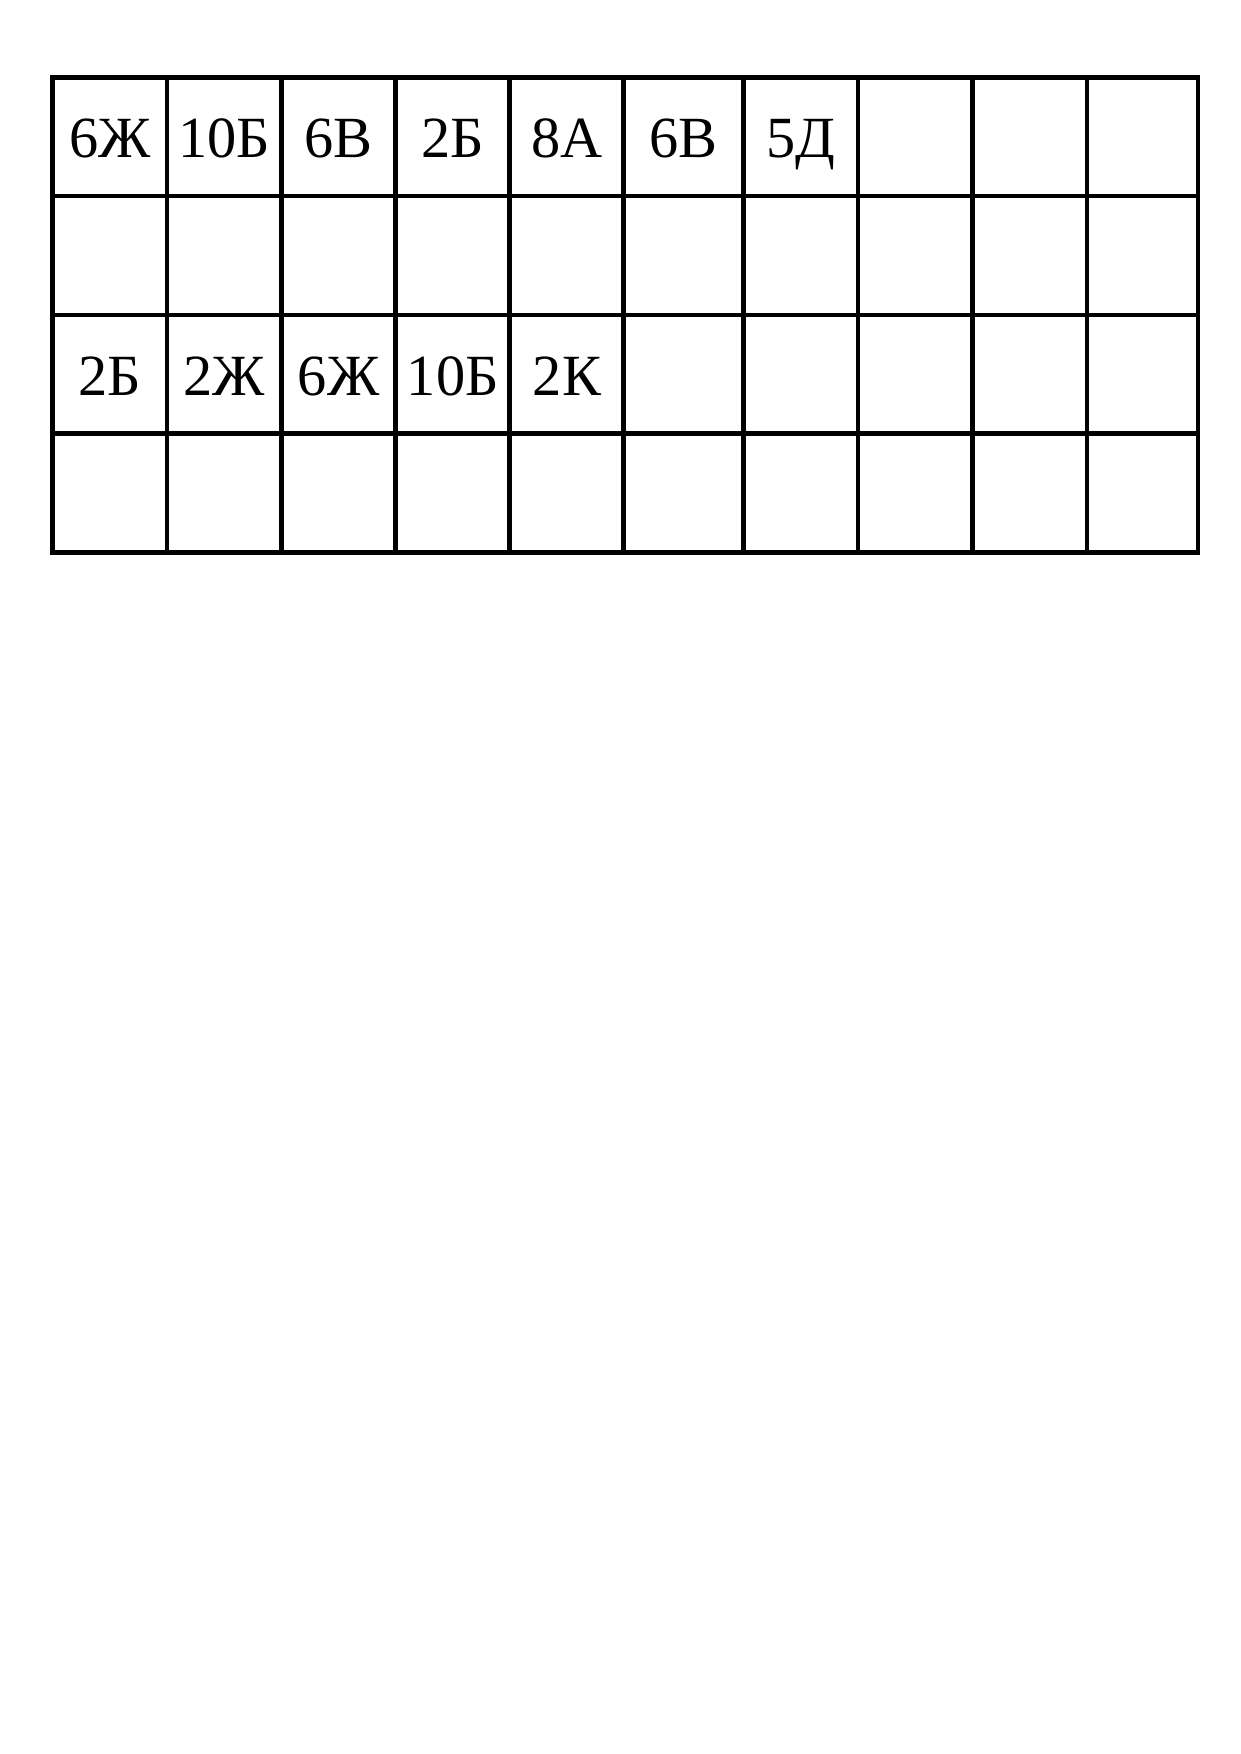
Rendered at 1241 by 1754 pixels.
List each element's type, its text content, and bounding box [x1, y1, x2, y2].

table_cell [398, 198, 507, 312]
table_cell [860, 198, 970, 312]
table_cell 6В [284, 80, 393, 194]
table_cell 2Б [55, 317, 165, 431]
table_cell [55, 436, 165, 550]
table_cell [512, 198, 621, 312]
table_cell [860, 436, 970, 550]
table_cell [746, 198, 856, 312]
table_cell 2Б [398, 80, 507, 194]
table_cell 2К [512, 317, 621, 431]
table_cell [1089, 317, 1196, 431]
table_cell [626, 436, 741, 550]
table_cell [55, 198, 165, 312]
table_cell [860, 80, 970, 194]
table_cell [746, 436, 856, 550]
table_cell [169, 436, 279, 550]
table_cell [398, 436, 507, 550]
table_cell [1089, 198, 1196, 312]
table_cell 2Ж [169, 317, 279, 431]
table_cell [626, 198, 741, 312]
table_cell [975, 436, 1085, 550]
table_cell [1089, 80, 1196, 194]
table_cell [512, 436, 621, 550]
table_cell [975, 198, 1085, 312]
table_cell 8А [512, 80, 621, 194]
table_cell [169, 198, 279, 312]
table_cell [1089, 436, 1196, 550]
table_cell [860, 317, 970, 431]
table_cell 6В [626, 80, 741, 194]
table_cell [284, 198, 393, 312]
table_cell 6Ж [284, 317, 393, 431]
table_cell [975, 80, 1085, 194]
table_cell [626, 317, 741, 431]
table_cell 6Ж [55, 80, 165, 194]
table_cell [284, 436, 393, 550]
table_cell 10Б [169, 80, 279, 194]
table_cell 10Б [398, 317, 507, 431]
table_cell [975, 317, 1085, 431]
table_cell 5Д [746, 80, 856, 194]
table_cell [746, 317, 856, 431]
